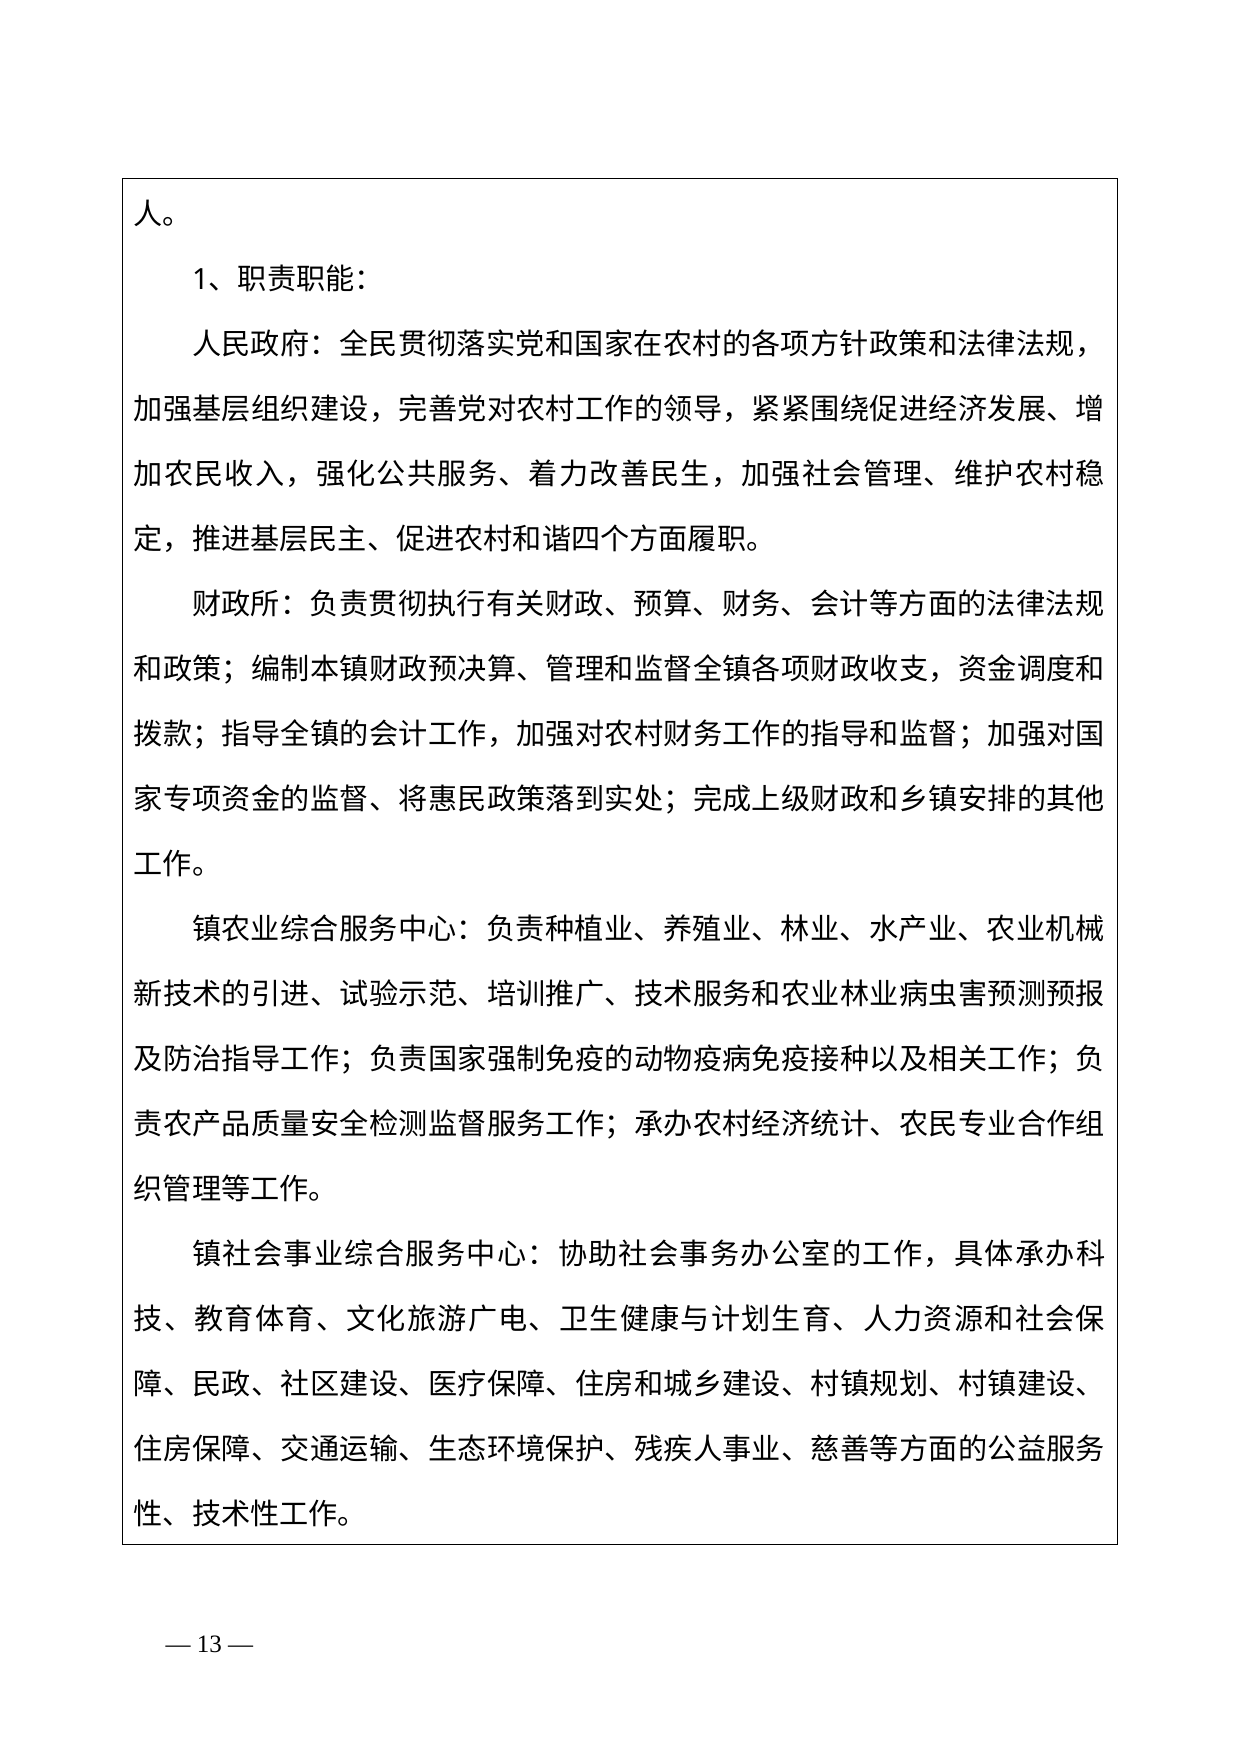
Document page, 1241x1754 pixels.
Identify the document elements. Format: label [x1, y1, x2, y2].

table_header [123, 179, 1117, 1544]
